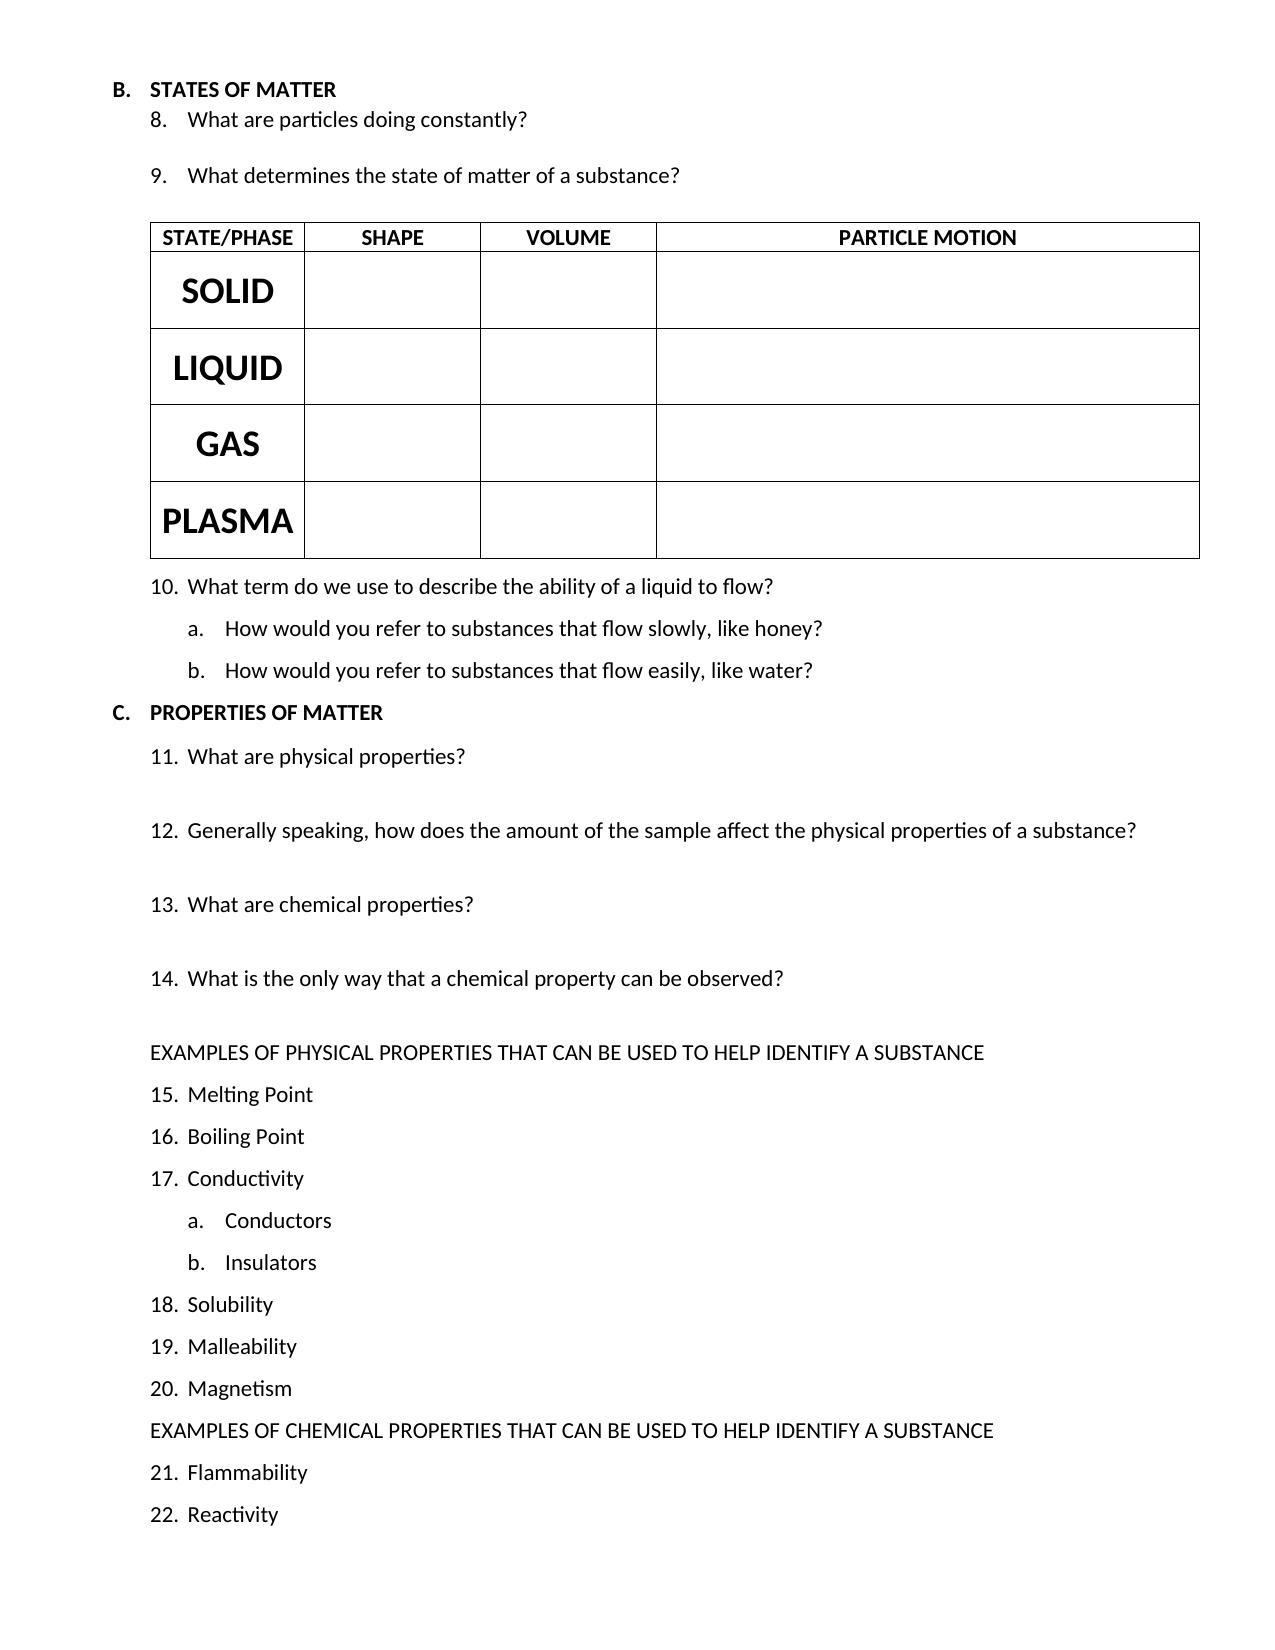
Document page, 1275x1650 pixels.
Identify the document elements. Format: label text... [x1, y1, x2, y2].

table_cell [481, 252, 656, 327]
table_cell [657, 405, 1199, 481]
list Generally speaking, how does the amount of the sample affect the physical properties of a substance? [150, 816, 1200, 844]
table_cell LIQUID [151, 329, 304, 404]
table_cell [305, 329, 480, 404]
table_cell [657, 252, 1199, 327]
list What are chemical properties? [150, 890, 1200, 918]
table_cell [481, 405, 656, 481]
list What is the only way that a chemical property can be observed? [150, 964, 1200, 992]
list Conductivity [150, 1164, 1200, 1192]
table_cell SOLID [151, 252, 304, 327]
table_header STATE/PHASE [151, 223, 304, 251]
list Conductors [187, 1206, 1200, 1234]
list Reactivity [150, 1500, 1200, 1528]
list Malleability [150, 1332, 1200, 1360]
table_cell [657, 329, 1199, 404]
table_cell [305, 482, 480, 558]
list EXAMPLES OF CHEMICAL PROPERTIES THAT CAN BE USED TO HELP IDENTIFY A SUBSTANCE [150, 1416, 1200, 1444]
list Melting Point [150, 1081, 1200, 1108]
table_header PARTICLE MOTION [657, 223, 1199, 251]
list Boiling Point [150, 1122, 1200, 1151]
list What term do we use to describe the ability of a liquid to flow? [150, 572, 1200, 601]
list What are physical properties? [150, 742, 1200, 770]
table_cell [481, 329, 656, 404]
list How would you refer to substances that flow slowly, like honey? [187, 614, 1200, 642]
table_cell [481, 482, 656, 558]
table_header VOLUME [481, 223, 656, 251]
table_cell GAS [151, 405, 304, 481]
list STATES OF MATTER [112, 75, 1200, 103]
table_cell [305, 252, 480, 327]
list Magnetism [150, 1374, 1200, 1402]
list EXAMPLES OF PHYSICAL PROPERTIES THAT CAN BE USED TO HELP IDENTIFY A SUBSTANCE [150, 1038, 1200, 1067]
table_cell [305, 405, 480, 481]
list Solubility [150, 1290, 1200, 1318]
list PROPERTIES OF MATTER [112, 698, 1200, 726]
list What are particles doing constantly? [150, 105, 1200, 133]
list How would you refer to substances that flow easily, like water? [187, 656, 1200, 684]
list What determines the state of matter of a substance? [150, 161, 1200, 189]
list Insulators [187, 1248, 1200, 1276]
table_cell [657, 482, 1199, 558]
list Flammability [150, 1458, 1200, 1486]
table_cell PLASMA [151, 482, 304, 558]
table_header SHAPE [305, 223, 480, 251]
